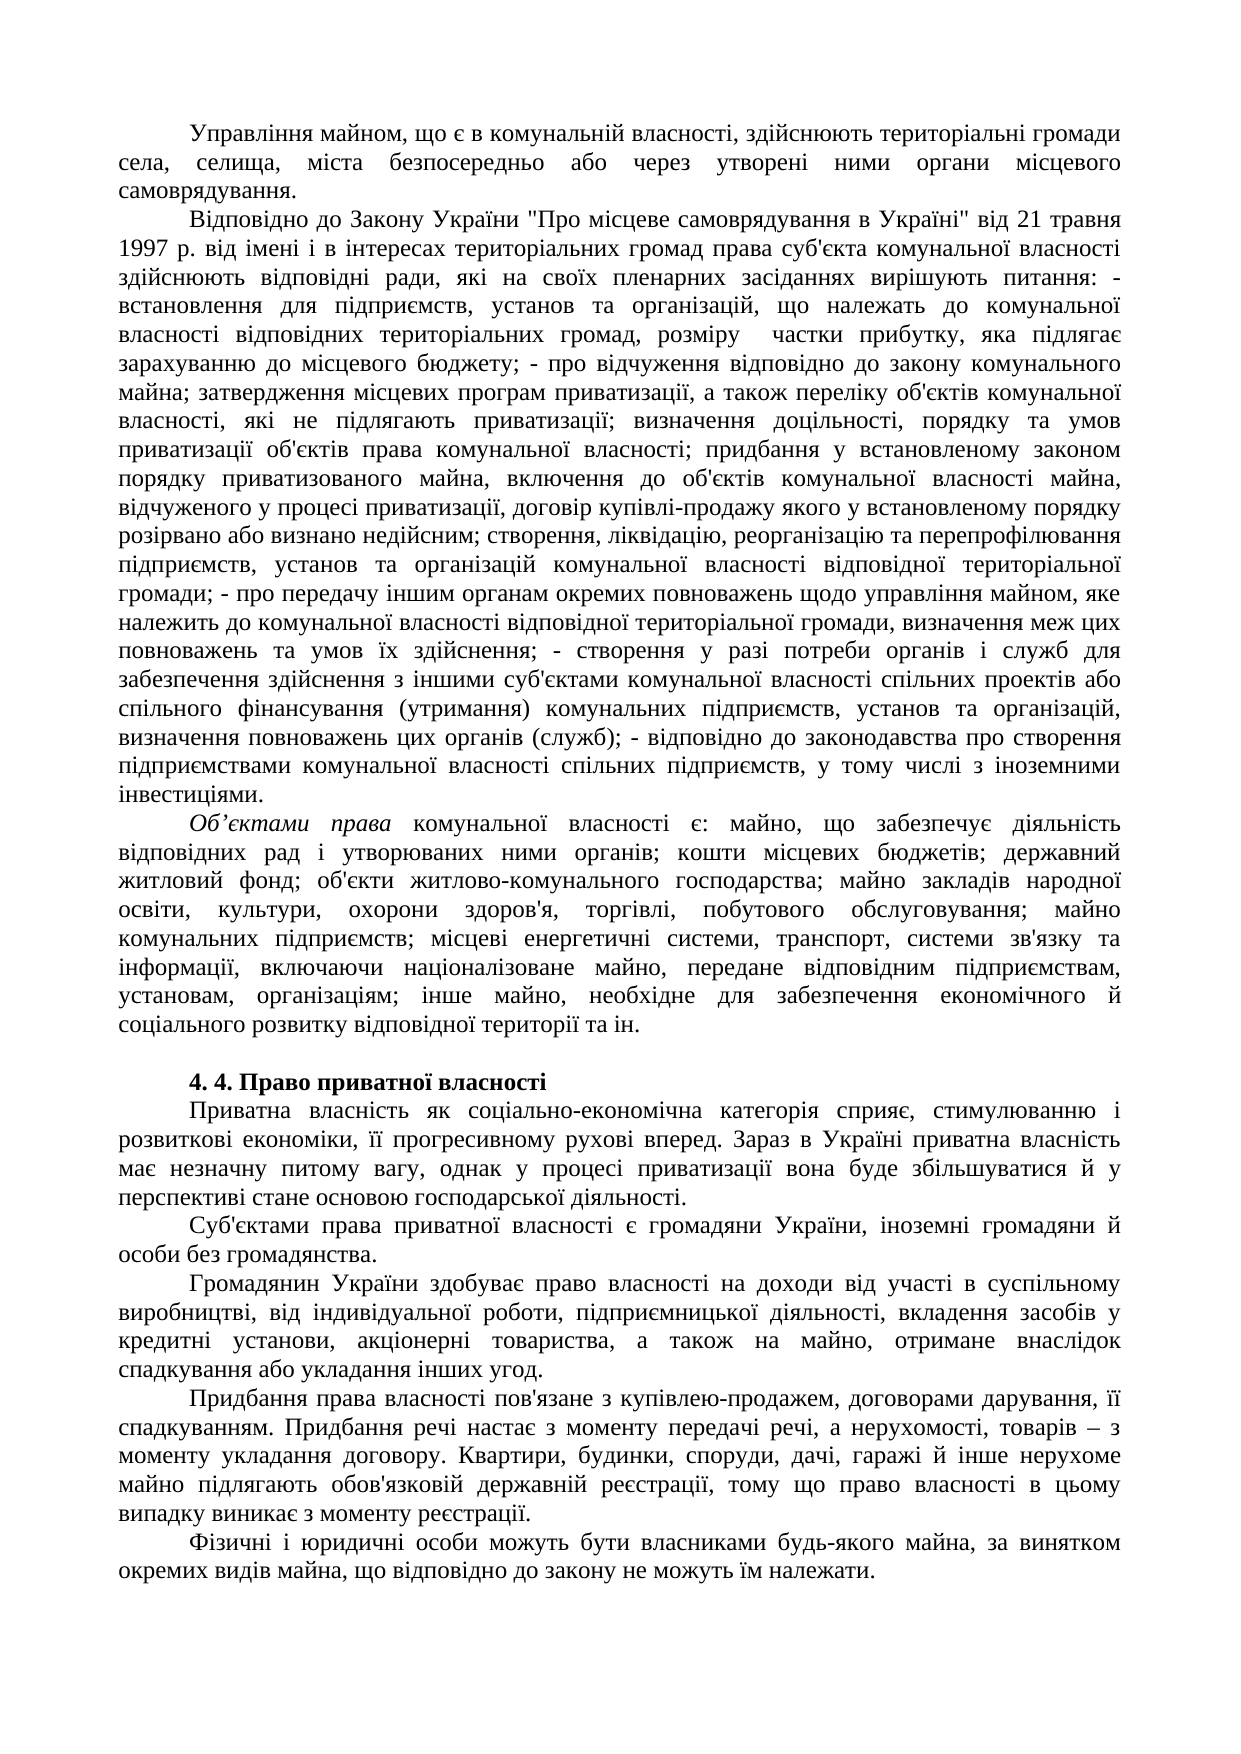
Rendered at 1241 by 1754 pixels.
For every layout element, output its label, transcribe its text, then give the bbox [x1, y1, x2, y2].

text Об’єктами права комунальної власності є: майно, що забезпечує діяльність відповідних рад і утворюваних ними органів; кошти місцевих бюджетів; державний житловий фонд; об'єкти житлово-комунального господарства; майно закладів народної освіти, культури, охорони здоров'я, торгівлі, побутового обслуговування; майно комунальних підприємств; місцеві енергетичні системи, транспорт, системи зв'язку та інформації, включаючи націоналізоване майно, передане відповідним підприємствам, установам, організаціям; інше майно, необхідне для забезпечення економічного й соціального розвитку відповідної території та ін. [118, 808, 1122, 1038]
text Фізичні і юридичні особи можуть бути власниками будь-якого майна, за винятком окремих видів майна, що відповідно до закону не можуть їм належати. [118, 1527, 1122, 1584]
text Управління майном, що є в комунальній власності, здійснюють територіальні громади села, селища, міста безпосередньо або через утворені ними органи місцевого самоврядування. [118, 118, 1122, 204]
text Приватна власність як соціально-економічна категорія сприяє, стимулюванню і розвиткові економіки, її прогресивному рухові вперед. Зараз в Україні приватна власність має незначну питому вагу, однак у процесі приватизації вона буде збільшуватися й у перспективі стане основою господарської діяльності. [118, 1096, 1122, 1211]
text Придбання права власності пов'язане з купівлею-продажем, договорами дарування, її спадкуванням. Придбання речі настає з моменту передачі речі, а нерухомості, товарів – з моменту укладання договору. Квартири, будинки, споруди, дачі, гаражі й інше нерухоме майно підлягають обов'язковій державній реєстрації, тому що право власності в цьому випадку виникає з моменту реєстрації. [118, 1383, 1122, 1527]
text Суб'єктами права приватної власності є громадяни України, іноземні громадяни й особи без громадянства. [118, 1211, 1122, 1268]
text Відповідно до Закону України "Про місцеве самоврядування в Україні" від 21 травня 1997 р. від імені і в інтересах територіальних громад права суб'єкта комунальної власності здійснюють відповідні ради, які на своїх пленарних засіданнях вирішують питання: - встановлення для підприємств, установ та організацій, що належать до комунальної власності відповідних територіальних громад, розміру частки прибутку, яка підлягає зарахуванню до місцевого бюджету; - про відчуження відповідно до закону комунального майна; затвердження місцевих програм приватизації, а також переліку об'єктів комунальної власності, які не підлягають приватизації; визначення доцільності, порядку та умов приватизації об'єктів права комунальної власності; придбання у встановленому законом порядку приватизованого майна, включення до об'єктів комунальної власності майна, відчуженого у процесі приватизації, договір купівлі-продажу якого у встановленому порядку розірвано або визнано недійсним; створення, ліквідацію, реорганізацію та перепрофілювання підприємств, установ та організацій комунальної власності відповідної територіальної громади; - про передачу іншим органам окремих повноважень щодо управління майном, яке належить до комунальної власності відповідної територіальної громади, визначення меж цих повноважень та умов їх здійснення; - створення у разі потреби органів і служб для забезпечення здійснення з іншими суб'єктами комунальної власності спільних проектів або спільного фінансування (утримання) комунальних підприємств, установ та організацій, визначення повноважень цих органів (служб); - відповідно до законодавства про створення підприємствами комунальної власності спільних підприємств, у тому числі з іноземними інвестиціями. [118, 204, 1122, 808]
text 4. 4. Право приватної власності [118, 1067, 1122, 1096]
text Громадянин України здобуває право власності на доходи від участі в суспільному виробництві, від індивідуальної роботи, підприємницької діяльності, вкладення засобів у кредитні установи, акціонерні товариства, а також на майно, отримане внаслідок спадкування або укладання інших угод. [118, 1268, 1122, 1383]
